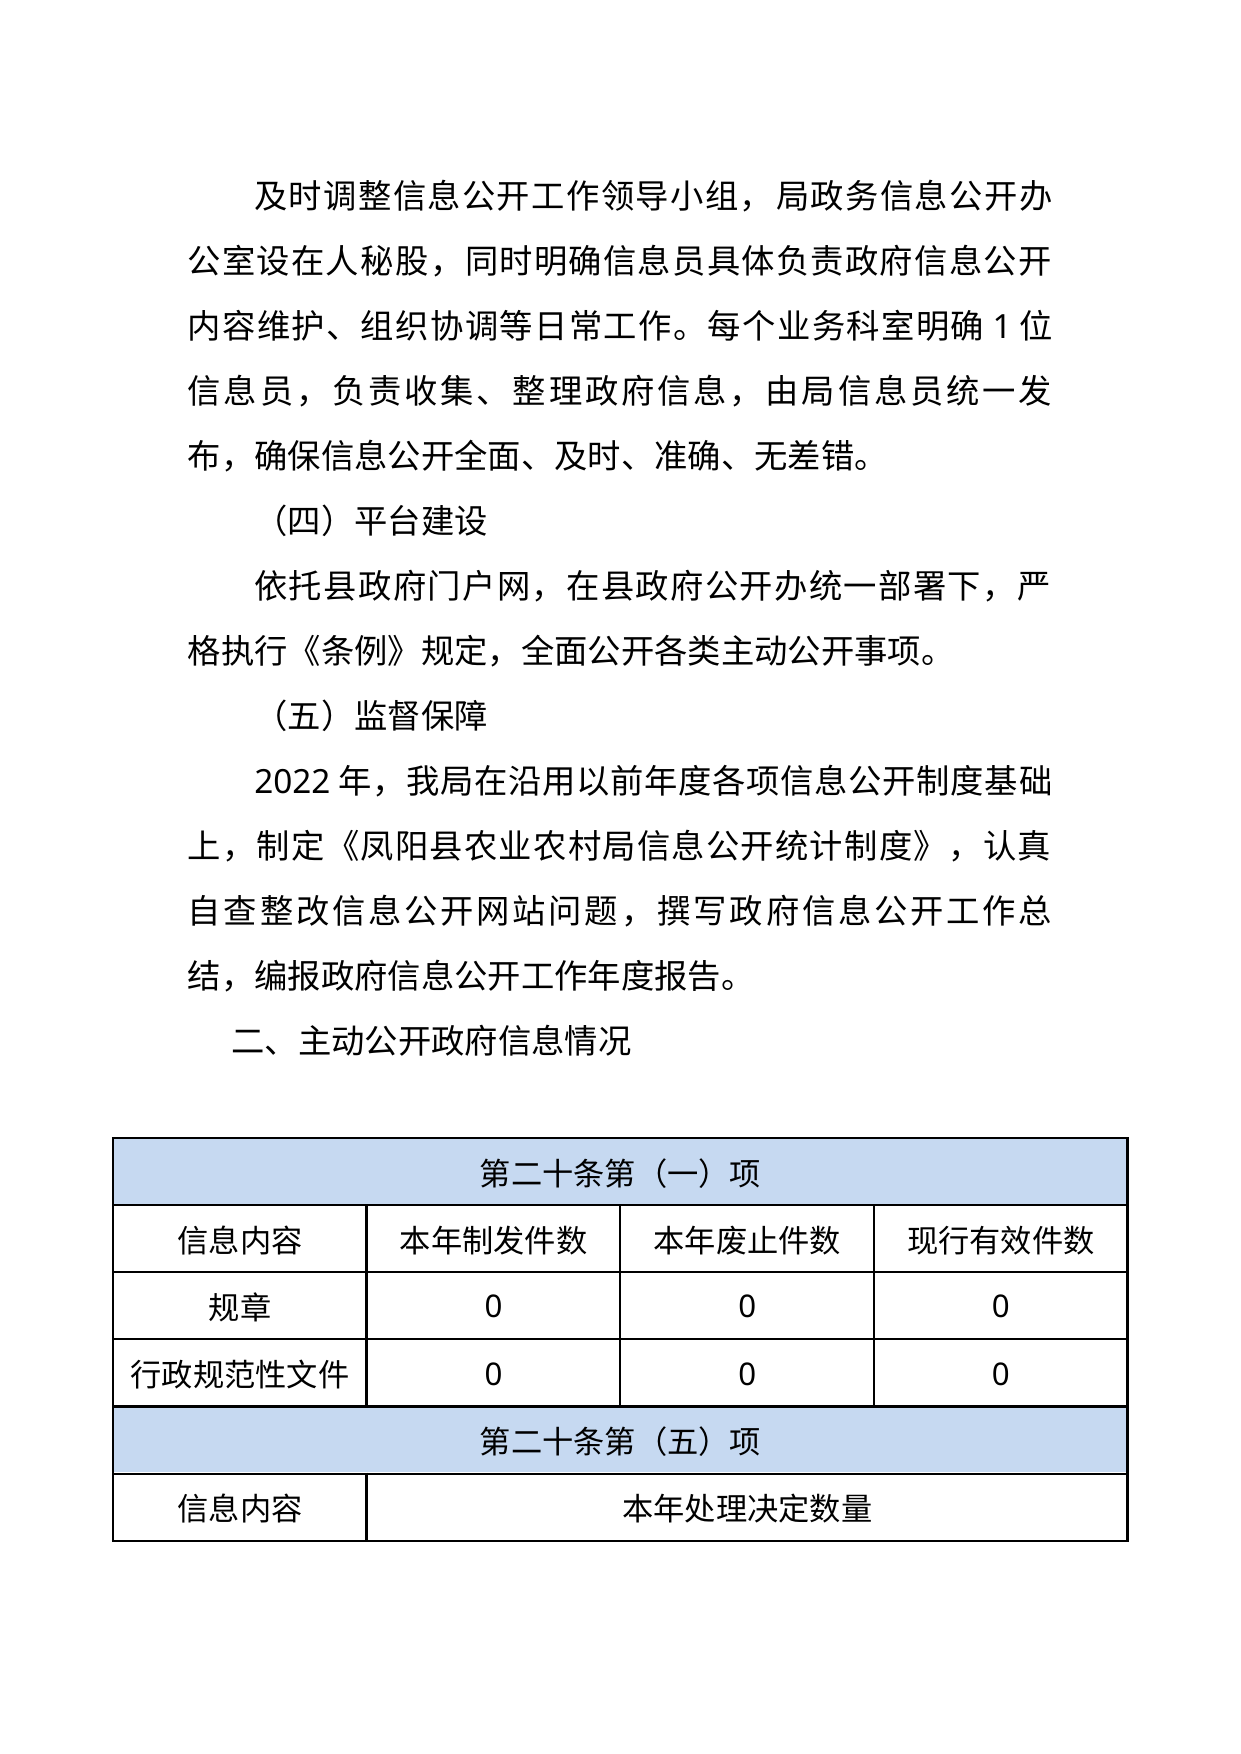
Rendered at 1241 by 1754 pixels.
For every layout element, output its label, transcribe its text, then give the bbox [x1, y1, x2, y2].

table_cell 0 [621, 1273, 873, 1338]
table_cell 第二十条第（五）项 [114, 1408, 1126, 1472]
table_cell 本年制发件数 [368, 1206, 619, 1271]
list 主动公开政府信息情况 [187, 1007, 1053, 1072]
table_cell 0 [368, 1273, 619, 1338]
table_cell 信息内容 [114, 1475, 365, 1539]
text 及时调整信息公开工作领导小组，局政务信息公开办公室设在人秘股，同时明确信息员具体负责政府信息公开内容维护、组织协调等日常工作。每个业务科室明确1位信息员，负责收集、整理政府信息，由局信息员统一发布，确保信息公开全面、及时、准确、无差错。 [187, 162, 1053, 487]
table_cell 行政规范性文件 [114, 1340, 365, 1405]
text （五）监督保障 [187, 682, 1053, 747]
text （四）平台建设 [187, 487, 1053, 552]
text 依托县政府门户网，在县政府公开办统一部署下，严格执行《条例》规定，全面公开各类主动公开事项。 [187, 552, 1053, 682]
table_header 第二十条第（一）项 [114, 1139, 1126, 1204]
table_cell 信息内容 [114, 1206, 365, 1271]
table_cell 0 [368, 1340, 619, 1405]
table_cell 0 [621, 1340, 873, 1405]
table_cell 0 [875, 1273, 1126, 1338]
table_cell 本年废止件数 [621, 1206, 873, 1271]
table_cell 现行有效件数 [875, 1206, 1126, 1271]
table_cell 0 [875, 1340, 1126, 1405]
text 2022年，我局在沿用以前年度各项信息公开制度基础上，制定《凤阳县农业农村局信息公开统计制度》，认真自查整改信息公开网站问题，撰写政府信息公开工作总结，编报政府信息公开工作年度报告。 [187, 747, 1053, 1007]
table_cell 本年处理决定数量 [368, 1475, 1126, 1539]
table_cell 规章 [114, 1273, 365, 1338]
